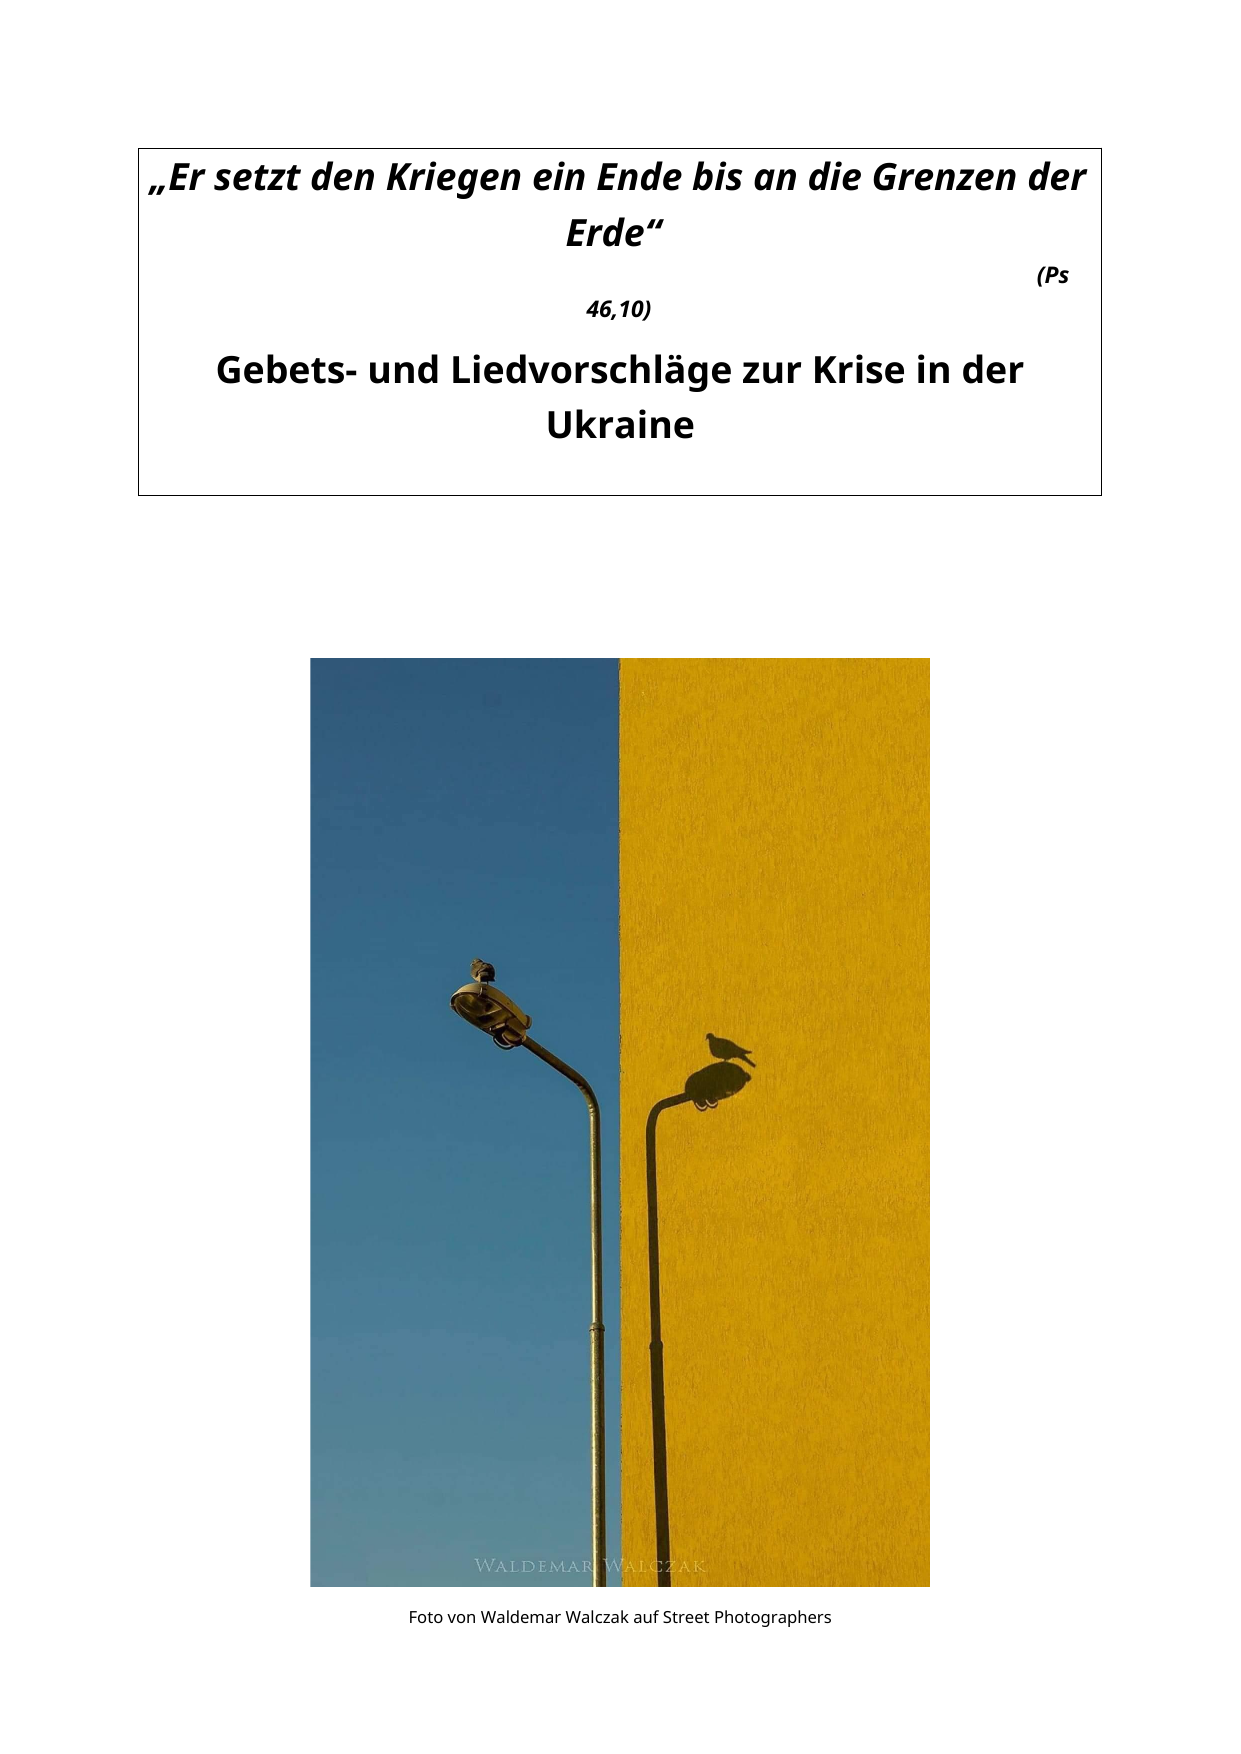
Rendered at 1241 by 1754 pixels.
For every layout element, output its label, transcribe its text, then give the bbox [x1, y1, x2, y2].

text Gebets- und Liedvorschläge zur Krise in der Ukraine [139, 340, 1101, 450]
text „Er setzt den Kriegen ein Ende bis an die Grenzen der Erde“ (Ps 46,10) [139, 149, 1101, 324]
text Foto von Waldemar Walczak auf Street Photographers [148, 1606, 1093, 1629]
picture [310, 658, 930, 1587]
